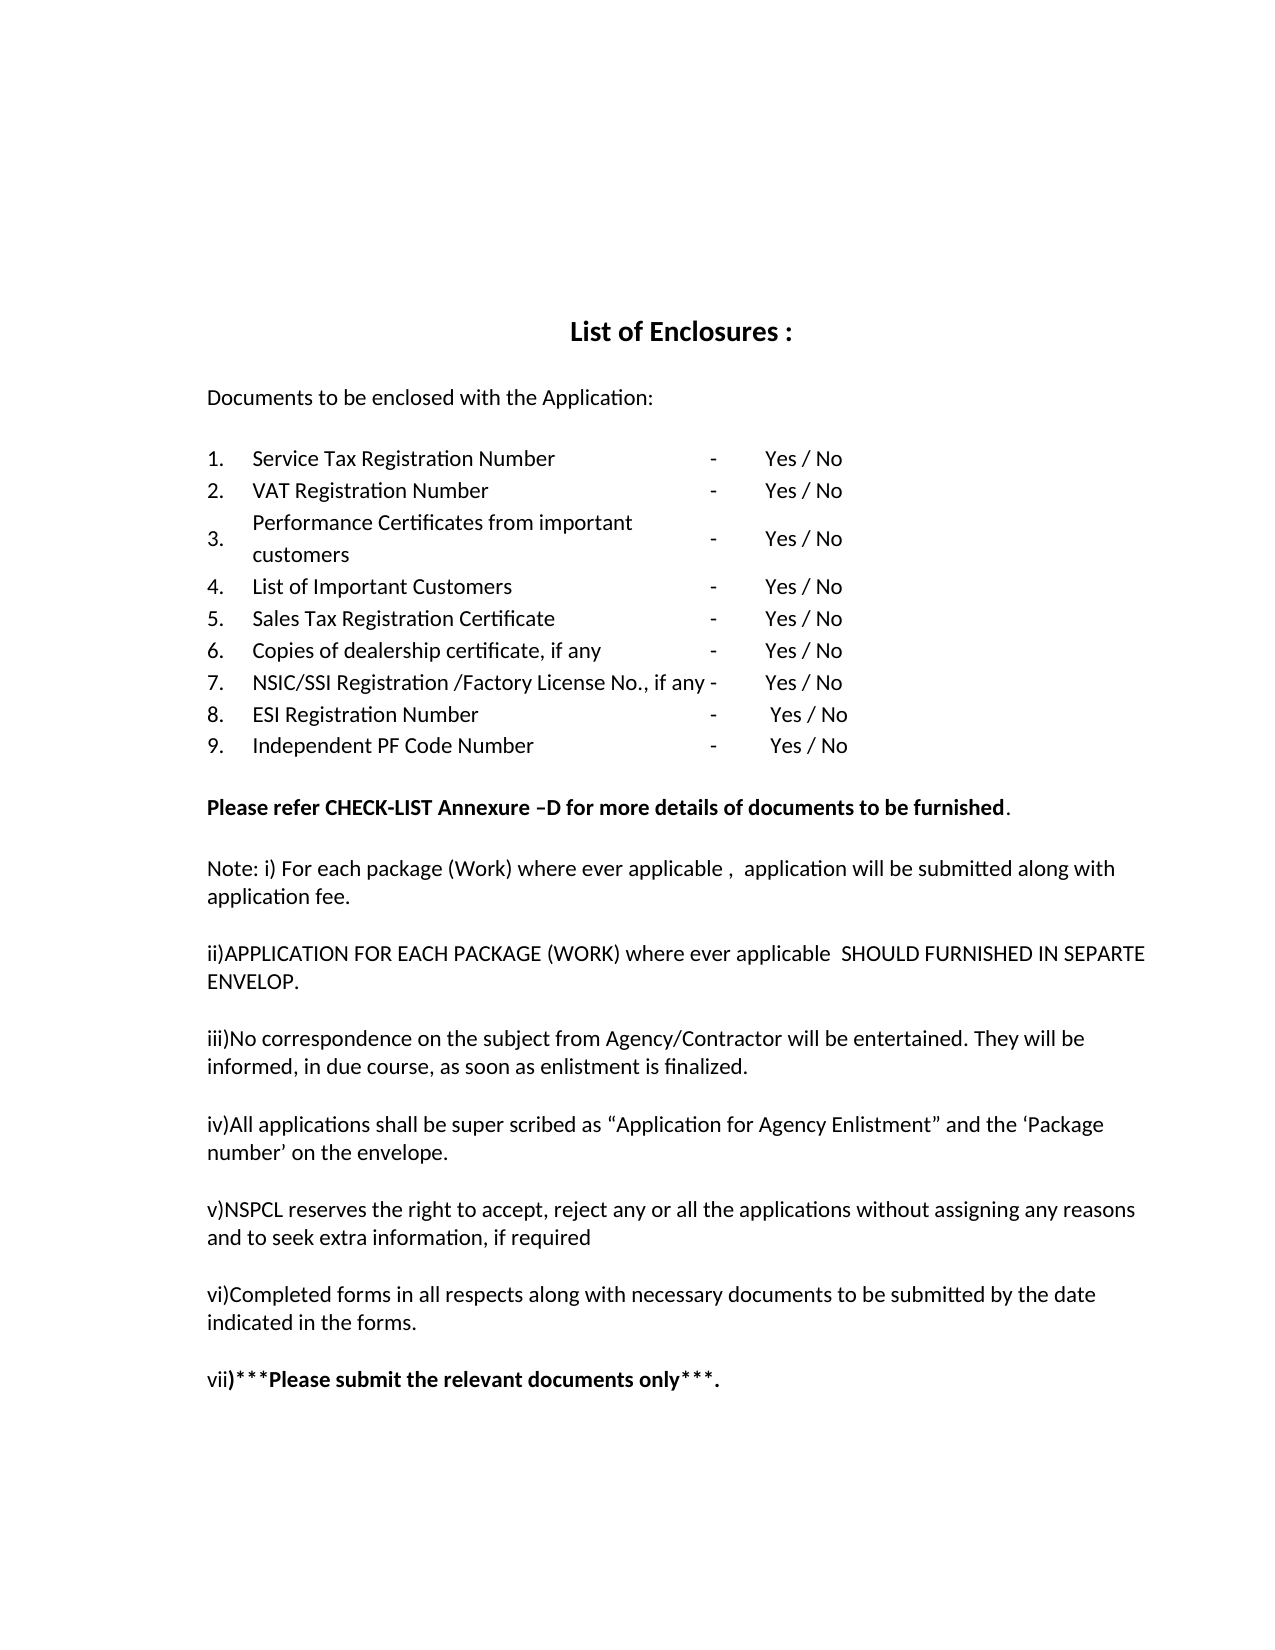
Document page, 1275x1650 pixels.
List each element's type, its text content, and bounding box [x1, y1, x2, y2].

table_cell 8. [207, 700, 252, 732]
table_cell Yes / No [739, 508, 887, 572]
text Please refer CHECK-LIST Annexure –D for more details of documents to be furnished. [207, 793, 1156, 821]
table_cell Yes / No [739, 700, 887, 732]
table_cell List of Important Customers [252, 572, 710, 604]
table_cell - [710, 668, 739, 700]
table_cell Copies of dealership certificate, if any [252, 636, 710, 668]
table_cell - [710, 732, 739, 763]
table_cell 5. [207, 604, 252, 636]
table_header - [710, 445, 739, 476]
text Documents to be enclosed with the Application: [207, 383, 1156, 411]
table_header 1. [207, 445, 252, 476]
table_cell Performance Certificates from important customers [252, 508, 710, 572]
table_cell Yes / No [739, 604, 887, 636]
table_header Yes / No [739, 445, 887, 476]
table_cell NSIC/SSI Registration /Factory License No., if any [252, 668, 710, 700]
table_cell Yes / No [739, 636, 887, 668]
text vi)Completed forms in all respects along with necessary documents to be submitted by the date indicated in the forms. [207, 1280, 1156, 1336]
table_cell 9. [207, 732, 252, 763]
table_cell - [710, 476, 739, 508]
table_cell Yes / No [739, 668, 887, 700]
table_cell 4. [207, 572, 252, 604]
table_cell VAT Registration Number [252, 476, 710, 508]
text List of Enclosures : [207, 313, 1156, 349]
table_cell - [710, 700, 739, 732]
table_cell Yes / No [739, 476, 887, 508]
text v)NSPCL reserves the right to accept, reject any or all the applications without assigning any reasons and to seek extra information, if required [207, 1195, 1156, 1251]
table_cell - [710, 572, 739, 604]
text iii)No correspondence on the subject from Agency/Contractor will be entertained. They will be informed, in due course, as soon as enlistment is finalized. [207, 1024, 1156, 1081]
table_cell 2. [207, 476, 252, 508]
table_cell - [710, 636, 739, 668]
table_cell Sales Tax Registration Certificate [252, 604, 710, 636]
text Note: i) For each package (Work) where ever applicable , application will be submitted along with application fee. [207, 854, 1156, 910]
table_cell - [710, 508, 739, 572]
table_cell ESI Registration Number [252, 700, 710, 732]
table_cell 6. [207, 636, 252, 668]
table_cell Independent PF Code Number [252, 732, 710, 763]
table_header Service Tax Registration Number [252, 445, 710, 476]
text vii)***Please submit the relevant documents only***. [207, 1365, 1156, 1393]
text iv)All applications shall be super scribed as “Application for Agency Enlistment” and the ‘Package number’ on the envelope. [207, 1110, 1156, 1166]
text ii)APPLICATION FOR EACH PACKAGE (WORK) where ever applicable SHOULD FURNISHED IN SEPARTE ENVELOP. [207, 939, 1156, 995]
table_cell Yes / No [739, 732, 887, 763]
table_cell - [710, 604, 739, 636]
table_cell 7. [207, 668, 252, 700]
table_cell 3. [207, 508, 252, 572]
table_cell Yes / No [739, 572, 887, 604]
